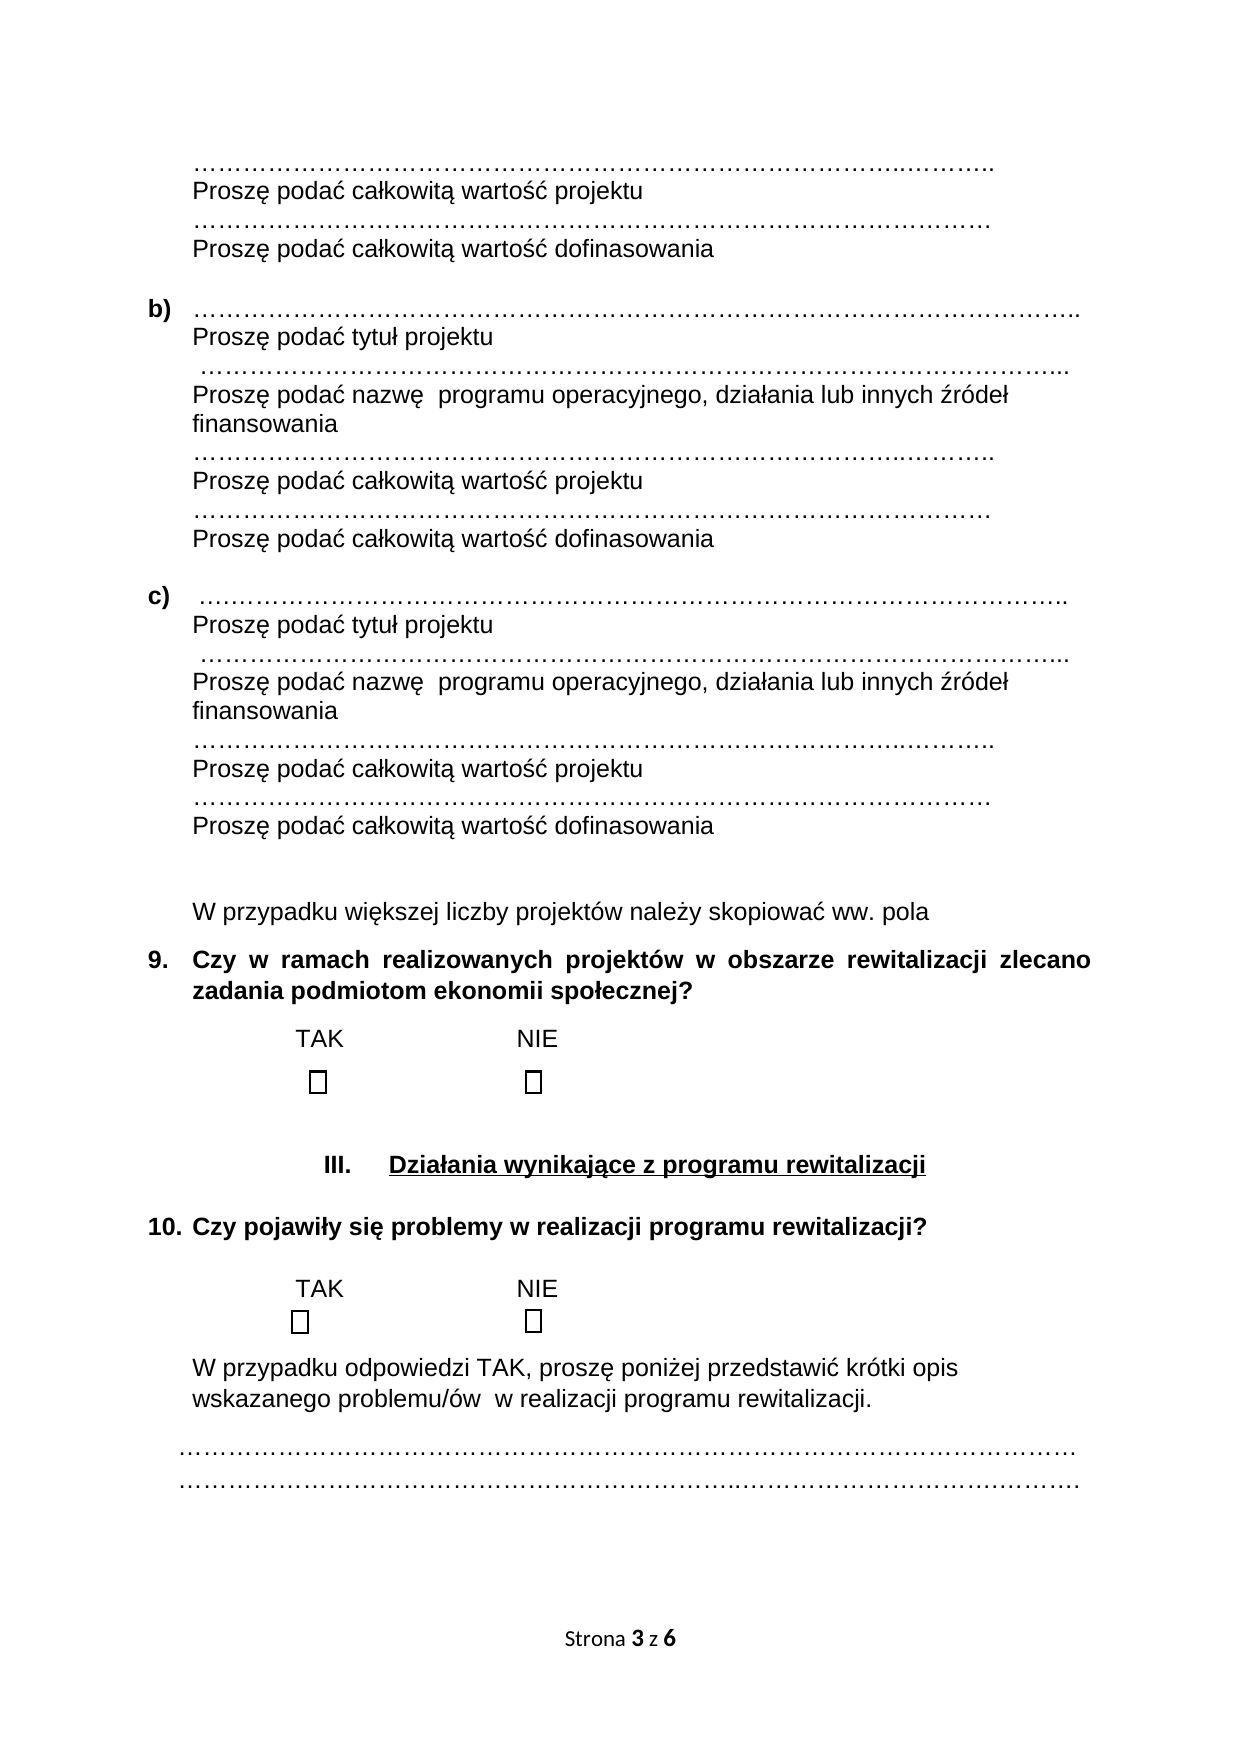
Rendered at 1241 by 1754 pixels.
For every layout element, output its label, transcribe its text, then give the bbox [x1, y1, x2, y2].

text Proszę podać nazwę programu operacyjnego, działania lub innych źródeł finansowania [192, 380, 1093, 437]
text …………………………………………………………………………..……….. [192, 725, 1093, 754]
text Proszę podać tytuł projektu [192, 322, 1093, 351]
text W przypadku odpowiedzi TAK, proszę poniżej przedstawić krótki opis wskazanego problemu/ów w realizacji programu rewitalizacji. [192, 1353, 1093, 1413]
list Działania wynikające z programu rewitalizacji [185, 1150, 1093, 1179]
text …………………………………………………………………………………… [192, 782, 1093, 811]
text …………………………………………………………………………..……….. [192, 437, 1093, 466]
text c) ….……………………………………………………………………………………….. [148, 581, 1093, 610]
text W przypadku większej liczby projektów należy skopiować ww. pola [148, 897, 1093, 926]
text …………………………………………………………………………………………... [192, 351, 1093, 380]
text Proszę podać całkowitą wartość dofinasowania [192, 811, 1093, 840]
text Proszę podać całkowitą wartość dofinasowania [192, 524, 1093, 552]
text Proszę podać całkowitą wartość projektu [148, 176, 1093, 205]
text …………………………………………………………………………..……….. [148, 148, 1093, 176]
text Proszę podać tytuł projektu [148, 610, 1093, 639]
text TAK NIE [221, 1024, 1093, 1053]
list Czy w ramach realizowanych projektów w obszarze rewitalizacji zlecano zadania podmiotom ekonomii społecznej? [148, 945, 1093, 1005]
list TAK NIE [223, 1274, 1093, 1303]
list Czy pojawiły się problemy w realizacji programu rewitalizacji? [148, 1212, 1093, 1241]
text …………………………………………………………………………………………………………………………………………………………..………………………….………. [177, 1432, 1093, 1494]
text b) …………………………………………………………………………………………….. [148, 294, 1093, 322]
text Proszę podać całkowitą wartość projektu [192, 466, 1093, 495]
text …………………………………………………………………………………………... [148, 639, 1093, 667]
text …………………………………………………………………………………… [148, 205, 1093, 234]
text Proszę podać całkowitą wartość projektu [192, 754, 1093, 782]
text Proszę podać nazwę programu operacyjnego, działania lub innych źródeł finansowania [192, 667, 1093, 725]
text Proszę podać całkowitą wartość dofinasowania [148, 234, 1093, 263]
text …………………………………………………………………………………… [192, 495, 1093, 524]
